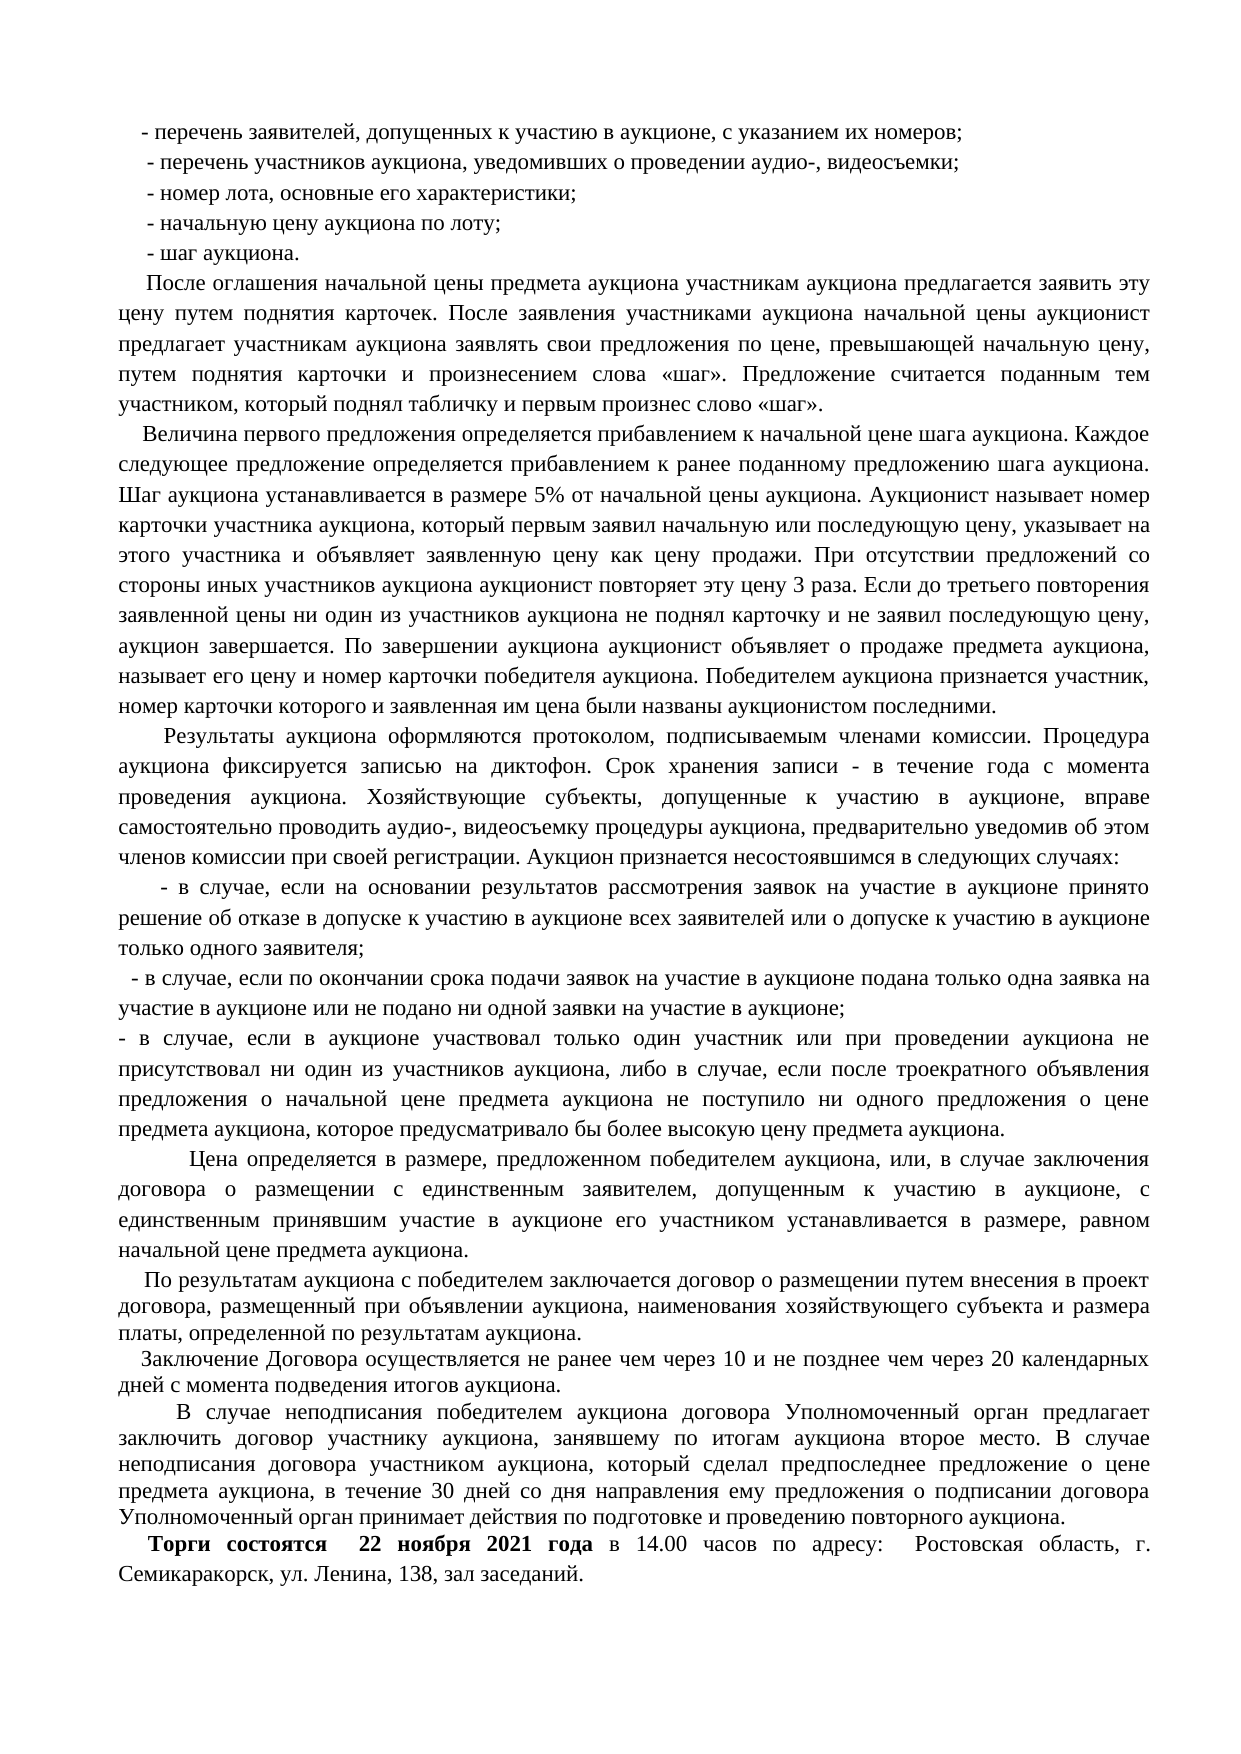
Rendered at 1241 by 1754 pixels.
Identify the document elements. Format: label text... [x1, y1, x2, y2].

text Результаты аукциона оформляются протоколом, подписываемым членами комиссии. Процедура аукциона фиксируется записью на диктофон. Срок хранения записи - в течение года с момента проведения аукциона. Хозяйствующие субъекты, допущенные к участию в аукционе, вправе самостоятельно проводить аудио-, видеосъемку процедуры аукциона, предварительно уведомив об этом членов комиссии при своей регистрации. Аукцион признается несостоявшимся в следующих случаях: [118, 722, 1152, 869]
text В случае неподписания победителем аукциона договора Уполномоченный орган предлагает заключить договор участнику аукциона, занявшему по итогам аукциона второе место. В случае неподписания договора участником аукциона, который сделал предпоследнее предложение о цене предмета аукциона, в течение 30 дней со дня направления ему предложения о подписании договора Уполномоченный орган принимает действия по подготовке и проведению повторного аукциона. [118, 1398, 1152, 1529]
text - в случае, если в аукционе участвовал только один участник или при проведении аукциона не присутствовал ни один из участников аукциона, либо в случае, если после троекратного объявления предложения о начальной цене предмета аукциона не поступило ни одного предложения о цене предмета аукциона, которое предусматривало бы более высокую цену предмета аукциона. [118, 1024, 1152, 1141]
text Заключение Договора осуществляется не ранее чем через 10 и не позднее чем через 20 календарных дней с момента подведения итогов аукциона. [118, 1345, 1152, 1398]
text Величина первого предложения определяется прибавлением к начальной цене шага аукциона. Каждое следующее предложение определяется прибавлением к ранее поданному предложению шага аукциона. Шаг аукциона устанавливается в размере 5% от начальной цены аукциона. Аукционист называет номер карточки участника аукциона, который первым заявил начальную или последующую цену, указывает на этого участника и объявляет заявленную цену как цену продажи. При отсутствии предложений со стороны иных участников аукциона аукционист повторяет эту цену 3 раза. Если до третьего повторения заявленной цены ни один из участников аукциона не поднял карточку и не заявил последующую цену, аукцион завершается. По завершении аукциона аукционист объявляет о продаже предмета аукциона, называет его цену и номер карточки победителя аукциона. Победителем аукциона признается участник, номер карточки которого и заявленная им цена были названы аукционистом последними. [118, 420, 1152, 718]
text - перечень заявителей, допущенных к участию в аукционе, с указанием их номеров; [118, 118, 1152, 144]
text - перечень участников аукциона, уведомивших о проведении аудио-, видеосъемки; [118, 148, 1152, 175]
text Цена определяется в размере, предложенном победителем аукциона, или, в случае заключения договора о размещении с единственным заявителем, допущенным к участию в аукционе, с единственным принявшим участие в аукционе его участником устанавливается в размере, равном начальной цене предмета аукциона. [118, 1145, 1152, 1262]
text После оглашения начальной цены предмета аукциона участникам аукциона предлагается заявить эту цену путем поднятия карточек. После заявления участниками аукциона начальной цены аукционист предлагает участникам аукциона заявлять свои предложения по цене, превышающей начальную цену, путем поднятия карточки и произнесением слова «шаг». Предложение считается поданным тем участником, который поднял табличку и первым произнес слово «шаг». [118, 269, 1152, 416]
text По результатам аукциона с победителем заключается договор о размещении путем внесения в проект договора, размещенный при объявлении аукциона, наименования хозяйствующего субъекта и размера платы, определенной по результатам аукциона. [118, 1266, 1152, 1345]
text - в случае, если по окончании срока подачи заявок на участие в аукционе подана только одна заявка на участие в аукционе или не подано ни одной заявки на участие в аукционе; [118, 964, 1152, 1021]
text - номер лота, основные его характеристики; [118, 178, 1152, 205]
text Торги состоятся 22 ноября 2021 года в 14.00 часов по адресу: Ростовская область, г. Семикаракорск, ул. Ленина, 138, зал заседаний. [118, 1529, 1152, 1586]
text - в случае, если на основании результатов рассмотрения заявок на участие в аукционе принято решение об отказе в допуске к участию в аукционе всех заявителей или о допуске к участию в аукционе только одного заявителя; [118, 873, 1152, 960]
text - шаг аукциона. [118, 239, 1152, 265]
text - начальную цену аукциона по лоту; [118, 209, 1152, 235]
